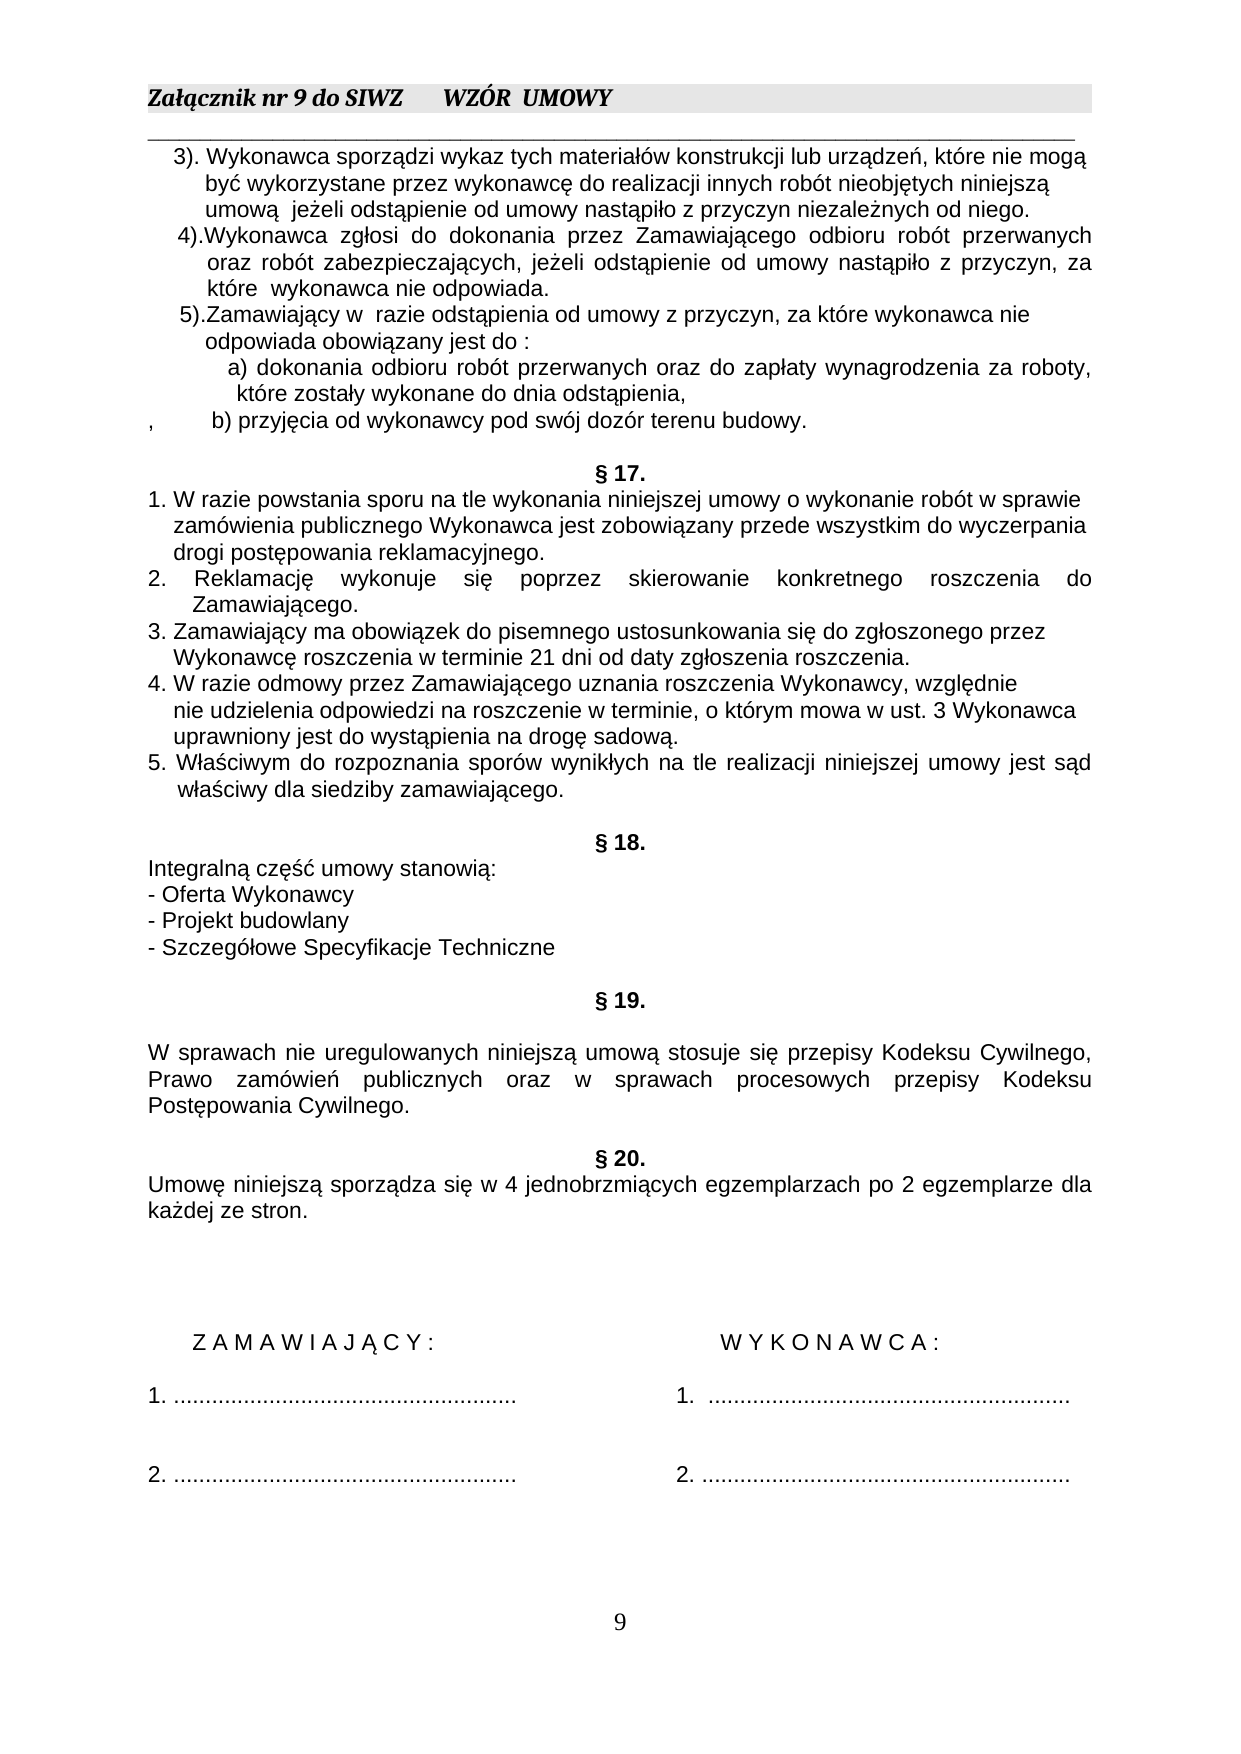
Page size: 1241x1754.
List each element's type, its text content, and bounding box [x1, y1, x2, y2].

text 1. ...................................................... 1. ......................................................... [148, 1382, 1092, 1408]
text 2. ...................................................... 2. .......................................................... [148, 1461, 1092, 1514]
text W sprawach nie uregulowanych niniejszą umową stosuje się przepisy Kodeksu Cywilnego, Prawo zamówień publicznych oraz w sprawach procesowych przepisy Kodeksu Postępowania Cywilnego. [148, 1039, 1092, 1118]
text 17. [148, 459, 1092, 486]
text odpowiada obowiązany jest do : [148, 328, 1092, 354]
text uprawniony jest do wystąpienia na drogę sadową. [148, 723, 1092, 749]
text 4).Wykonawca zgłosi do dokonania przez Zamawiającego odbioru robót przerwanych oraz robót zabezpieczających, jeżeli odstąpienie od umowy nastąpiło z przyczyn, za które wykonawca nie odpowiada. [177, 222, 1092, 301]
text być wykorzystane przez wykonawcę do realizacji innych robót nieobjętych niniejszą [148, 169, 1092, 196]
text Integralną część umowy stanowią: [148, 855, 1092, 881]
text 18. [148, 828, 1092, 855]
text 19. [148, 987, 1092, 1013]
text Z A M A W I A J Ą C Y : W Y K O N A W C A : [148, 1329, 1092, 1356]
text Umowę niniejszą sporządza się w 4 jednobrzmiących egzemplarzach po 2 egzemplarze dla każdej ze stron. [148, 1171, 1092, 1224]
text - Szczegółowe Specyfikacje Techniczne [148, 934, 1092, 960]
text drogi postępowania reklamacyjnego. [148, 538, 1092, 565]
text 1. W razie powstania sporu na tle wykonania niniejszej umowy o wykonanie robót w sprawie [148, 486, 1092, 512]
text 5. Właściwym do rozpoznania sporów wynikłych na tle realizacji niniejszej umowy jest sąd właściwy dla siedziby zamawiającego. [148, 749, 1092, 802]
text 2. Reklamację wykonuje się poprzez skierowanie konkretnego roszczenia do Zamawiającego. [148, 565, 1092, 618]
text 5).Zamawiający w razie odstąpienia od umowy z przyczyn, za które wykonawca nie [148, 301, 1092, 328]
text 4. W razie odmowy przez Zamawiającego uznania roszczenia Wykonawcy, względnie [148, 670, 1092, 697]
text 3). Wykonawca sporządzi wykaz tych materiałów konstrukcji lub urządzeń, które nie mogą [148, 113, 1092, 169]
text - Projekt budowlany [148, 907, 1092, 934]
text - Oferta Wykonawcy [148, 881, 1092, 907]
text , b) przyjęcia od wykonawcy pod swój dozór terenu budowy. [148, 407, 1092, 433]
text 20. [148, 1145, 1092, 1171]
text zamówienia publicznego Wykonawca jest zobowiązany przede wszystkim do wyczerpania [148, 512, 1092, 538]
text a) dokonania odbioru robót przerwanych oraz do zapłaty wynagrodzenia za roboty, które zostały wykonane do dnia odstąpienia, [148, 354, 1092, 407]
text nie udzielenia odpowiedzi na roszczenie w terminie, o którym mowa w ust. 3 Wykonawca [148, 697, 1092, 723]
text Wykonawcę roszczenia w terminie 21 dni od daty zgłoszenia roszczenia. [148, 644, 1092, 670]
text umową jeżeli odstąpienie od umowy nastąpiło z przyczyn niezależnych od niego. [148, 196, 1092, 222]
text 3. Zamawiający ma obowiązek do pisemnego ustosunkowania się do zgłoszonego przez [148, 618, 1092, 644]
